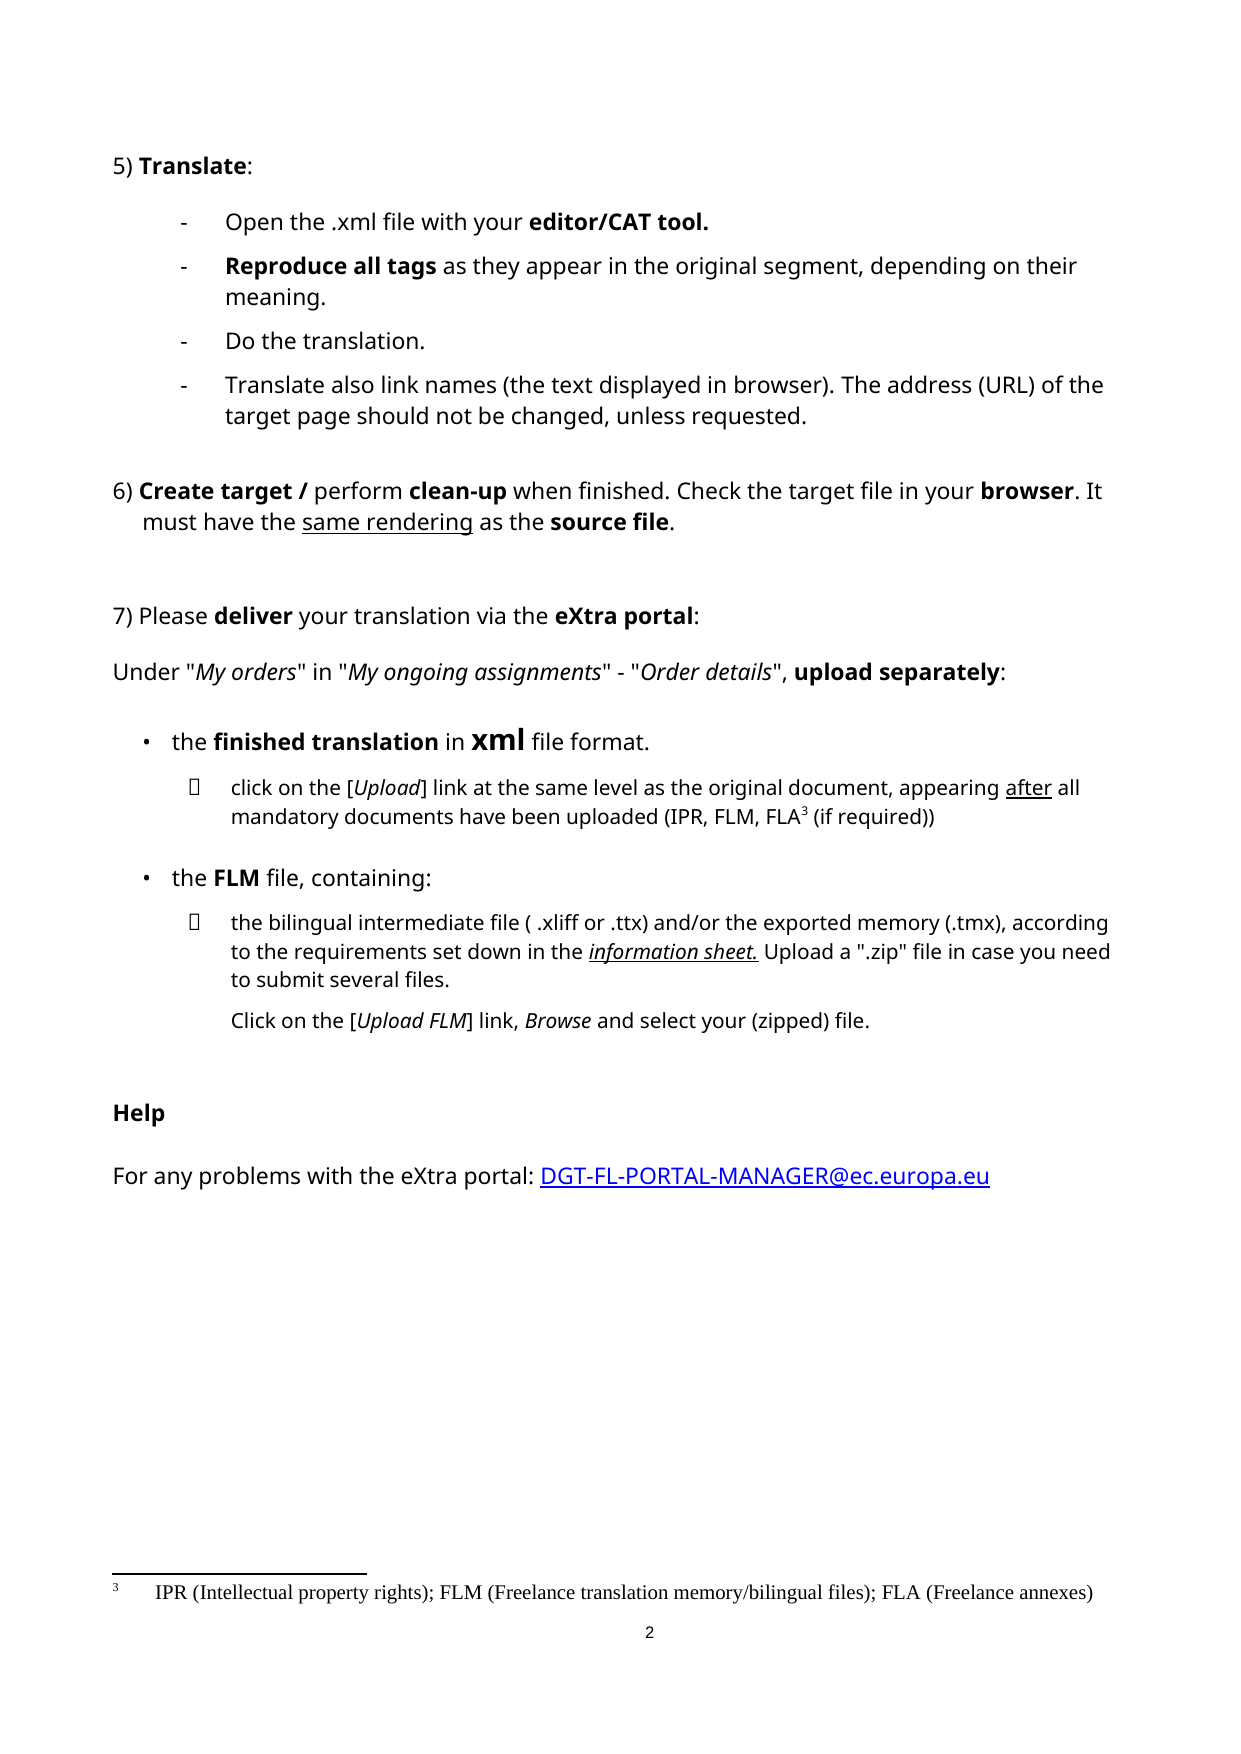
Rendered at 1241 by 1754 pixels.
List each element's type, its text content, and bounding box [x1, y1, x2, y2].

text  click on the [Upload] link at the same level as the original document, appearing after all mandatory documents have been uploaded (IPR, FLM, FLA (if required)) [187, 771, 1128, 831]
text Help [112, 1097, 1128, 1128]
text • the finished translation in xml file format. [142, 719, 1128, 758]
text • the FLM file, containing: [142, 862, 1128, 893]
text 6) Create target / perform clean-up when finished. Check the target file in your browser. It must have the same rendering as the source file. [112, 475, 1128, 537]
list Reproduce all tags as they appear in the original segment, depending on their meaning. [187, 250, 1128, 312]
text  the bilingual intermediate file ( .xliff or .ttx) and/or the exported memory (.tmx), according to the requirements set down in the information sheet. Upload a ".zip" file in case you need to submit several files. [187, 906, 1128, 994]
text Click on the [Upload FLM] link, Browse and select your (zipped) file. [156, 1006, 1128, 1035]
list Do the translation. [187, 325, 1128, 356]
text 7) Please deliver your translation via the eXtra portal: [112, 600, 1128, 631]
text 5) Translate: [112, 150, 1128, 181]
list Translate also link names (the text displayed in browser). The address (URL) of the target page should not be changed, unless requested. [187, 369, 1128, 431]
text For any problems with the eXtra portal: DGT-FL-PORTAL-MANAGER@ec.europa.eu [112, 1160, 1128, 1191]
text Under "My orders" in "My ongoing assignments" - "Order details", upload separately: [112, 656, 1128, 687]
list Open the .xml file with your editor/CAT tool. [187, 206, 1128, 237]
